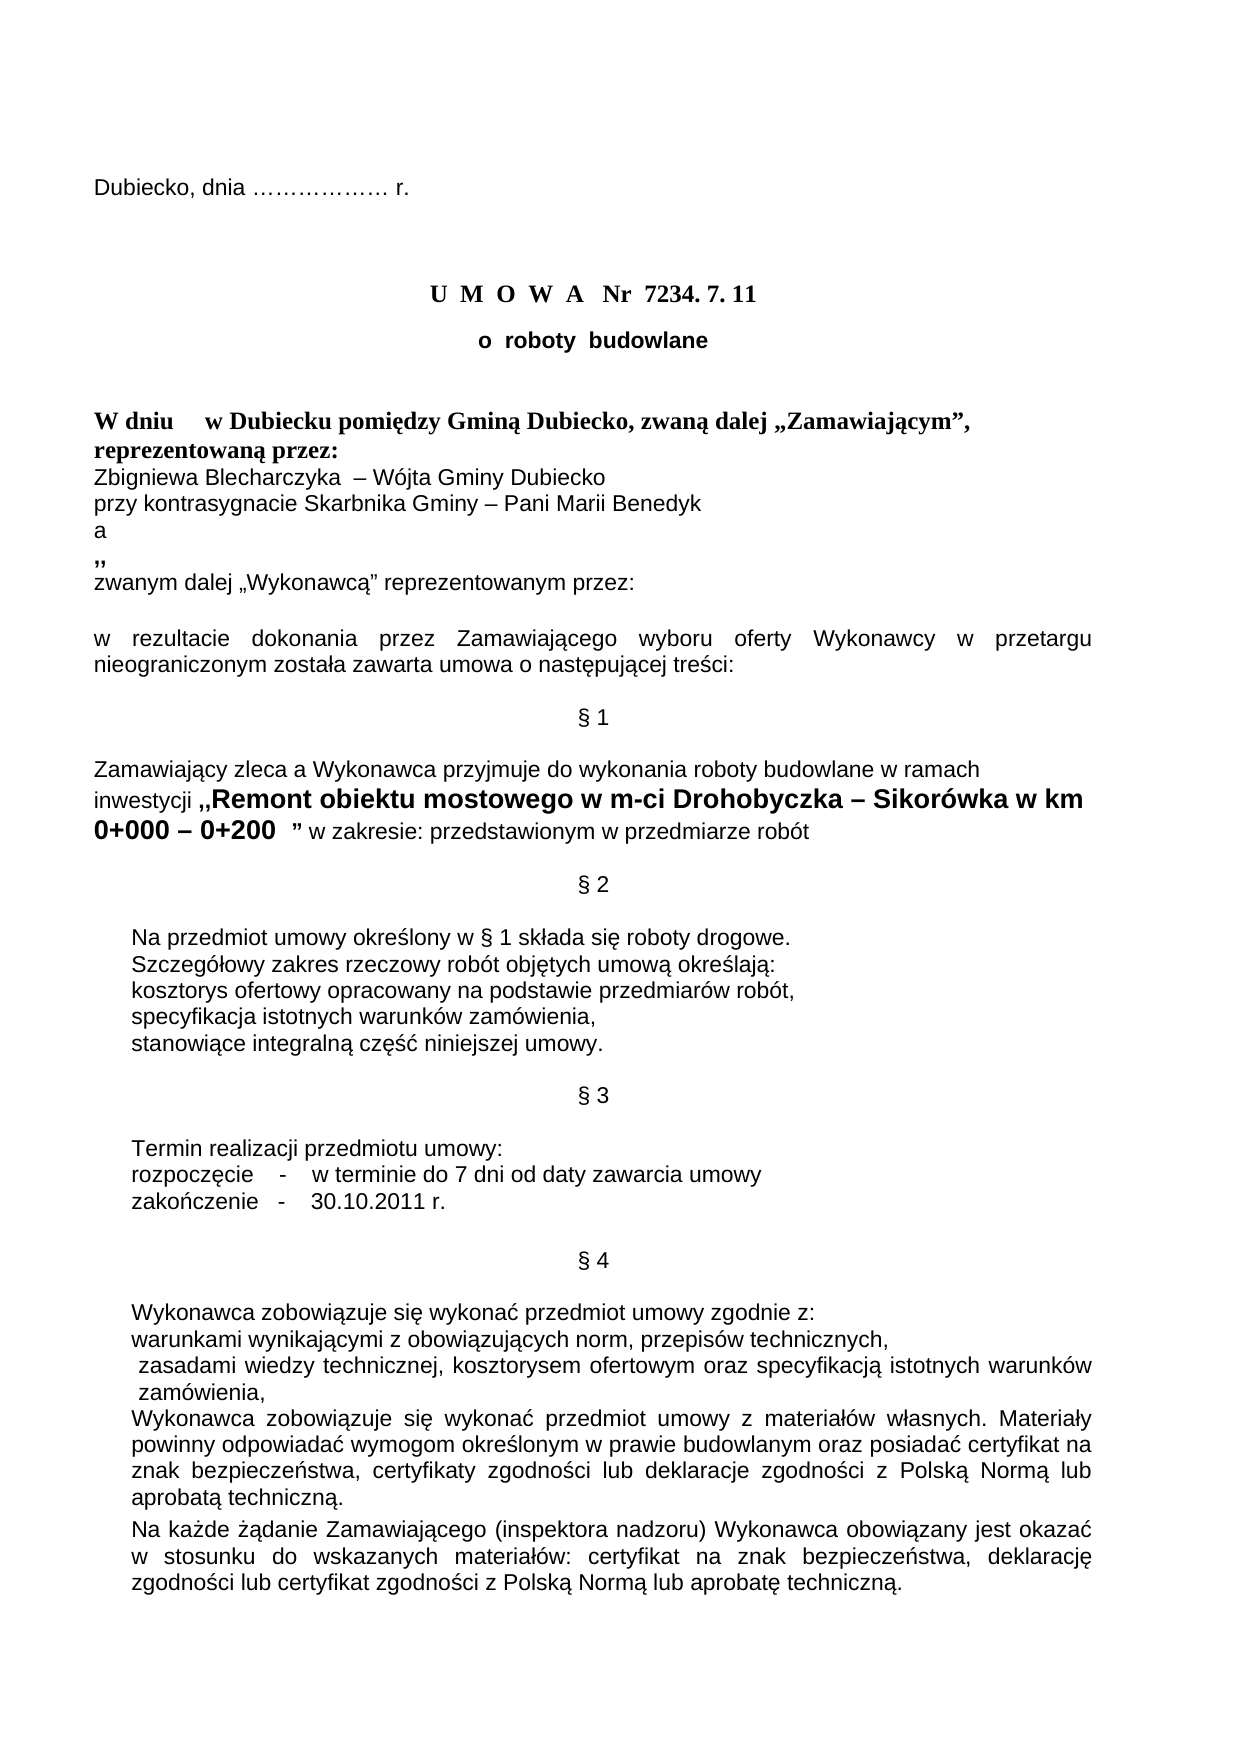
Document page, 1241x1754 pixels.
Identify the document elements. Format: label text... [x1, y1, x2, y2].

text Zamawiający zleca a Wykonawca przyjmuje do wykonania roboty budowlane w ramach inwestycji ,,Remont obiektu mostowego w m-ci Drohobyczka – Sikorówka w km 0+000 – 0+200 ” w zakresie: przedstawionym w przedmiarze robót [94, 756, 1092, 845]
list Wykonawca zobowiązuje się wykonać przedmiot umowy z materiałów własnych. Materiały powinny odpowiadać wymogom określonym w prawie budowlanym oraz posiadać certyfikat na znak bezpieczeństwa, certyfikaty zgodności lub deklaracje zgodności z Polską Normą lub aprobatą techniczną. [94, 1405, 1092, 1510]
text a [94, 517, 1092, 543]
text § 3 [94, 1082, 1092, 1109]
list kosztorys ofertowy opracowany na podstawie przedmiarów robót, [94, 977, 1092, 1003]
text Dubiecko, dnia ……………… r. [94, 174, 1092, 200]
list warunkami wynikającymi z obowiązujących norm, przepisów technicznych, [94, 1326, 1092, 1352]
list Termin realizacji przedmiotu umowy: [94, 1135, 1092, 1161]
text stanowiące integralną część niniejszej umowy. [131, 1029, 1092, 1056]
text W dniu w Dubiecku pomiędzy Gminą Dubiecko, zwaną dalej „Zamawiającym”, reprezentowaną przez: [94, 406, 1092, 464]
text w rezultacie dokonania przez Zamawiającego wyboru oferty Wykonawcy w przetargu nieograniczonym została zawarta umowa o następującej treści: [94, 624, 1092, 677]
list Szczegółowy zakres rzeczowy robót objętych umową określają: [94, 951, 1092, 977]
title U M O W A Nr 7234. 7. 11 [94, 279, 1092, 308]
text zasadami wiedzy technicznej, kosztorysem ofertowym oraz specyfikacją istotnych warunków zamówienia, [138, 1352, 1092, 1405]
text ,, [94, 543, 1092, 569]
list zakończenie - 30.10.2011 r. [131, 1188, 1092, 1214]
text Zbigniewa Blecharczyka – Wójta Gminy Dubiecko [94, 464, 1092, 490]
list rozpoczęcie - w terminie do 7 dni od daty zawarcia umowy [94, 1161, 1092, 1188]
text o roboty budowlane [94, 327, 1092, 354]
text zwanym dalej „Wykonawcą” reprezentowanym przez: [94, 569, 1092, 596]
text przy kontrasygnacie Skarbnika Gminy – Pani Marii Benedyk [94, 490, 1092, 517]
list Na przedmiot umowy określony w § 1 składa się roboty drogowe. [94, 924, 1092, 951]
list specyfikacja istotnych warunków zamówienia, [94, 1003, 1092, 1029]
text § 4 [94, 1247, 1092, 1273]
list Wykonawca zobowiązuje się wykonać przedmiot umowy zgodnie z: [94, 1299, 1092, 1326]
text § 1 [94, 703, 1092, 730]
text § 2 [94, 871, 1092, 898]
list Na każde żądanie Zamawiającego (inspektora nadzoru) Wykonawca obowiązany jest okazać w stosunku do wskazanych materiałów: certyfikat na znak bezpieczeństwa, deklarację zgodności lub certyfikat zgodności z Polską Normą lub aprobatę techniczną. [94, 1516, 1092, 1596]
